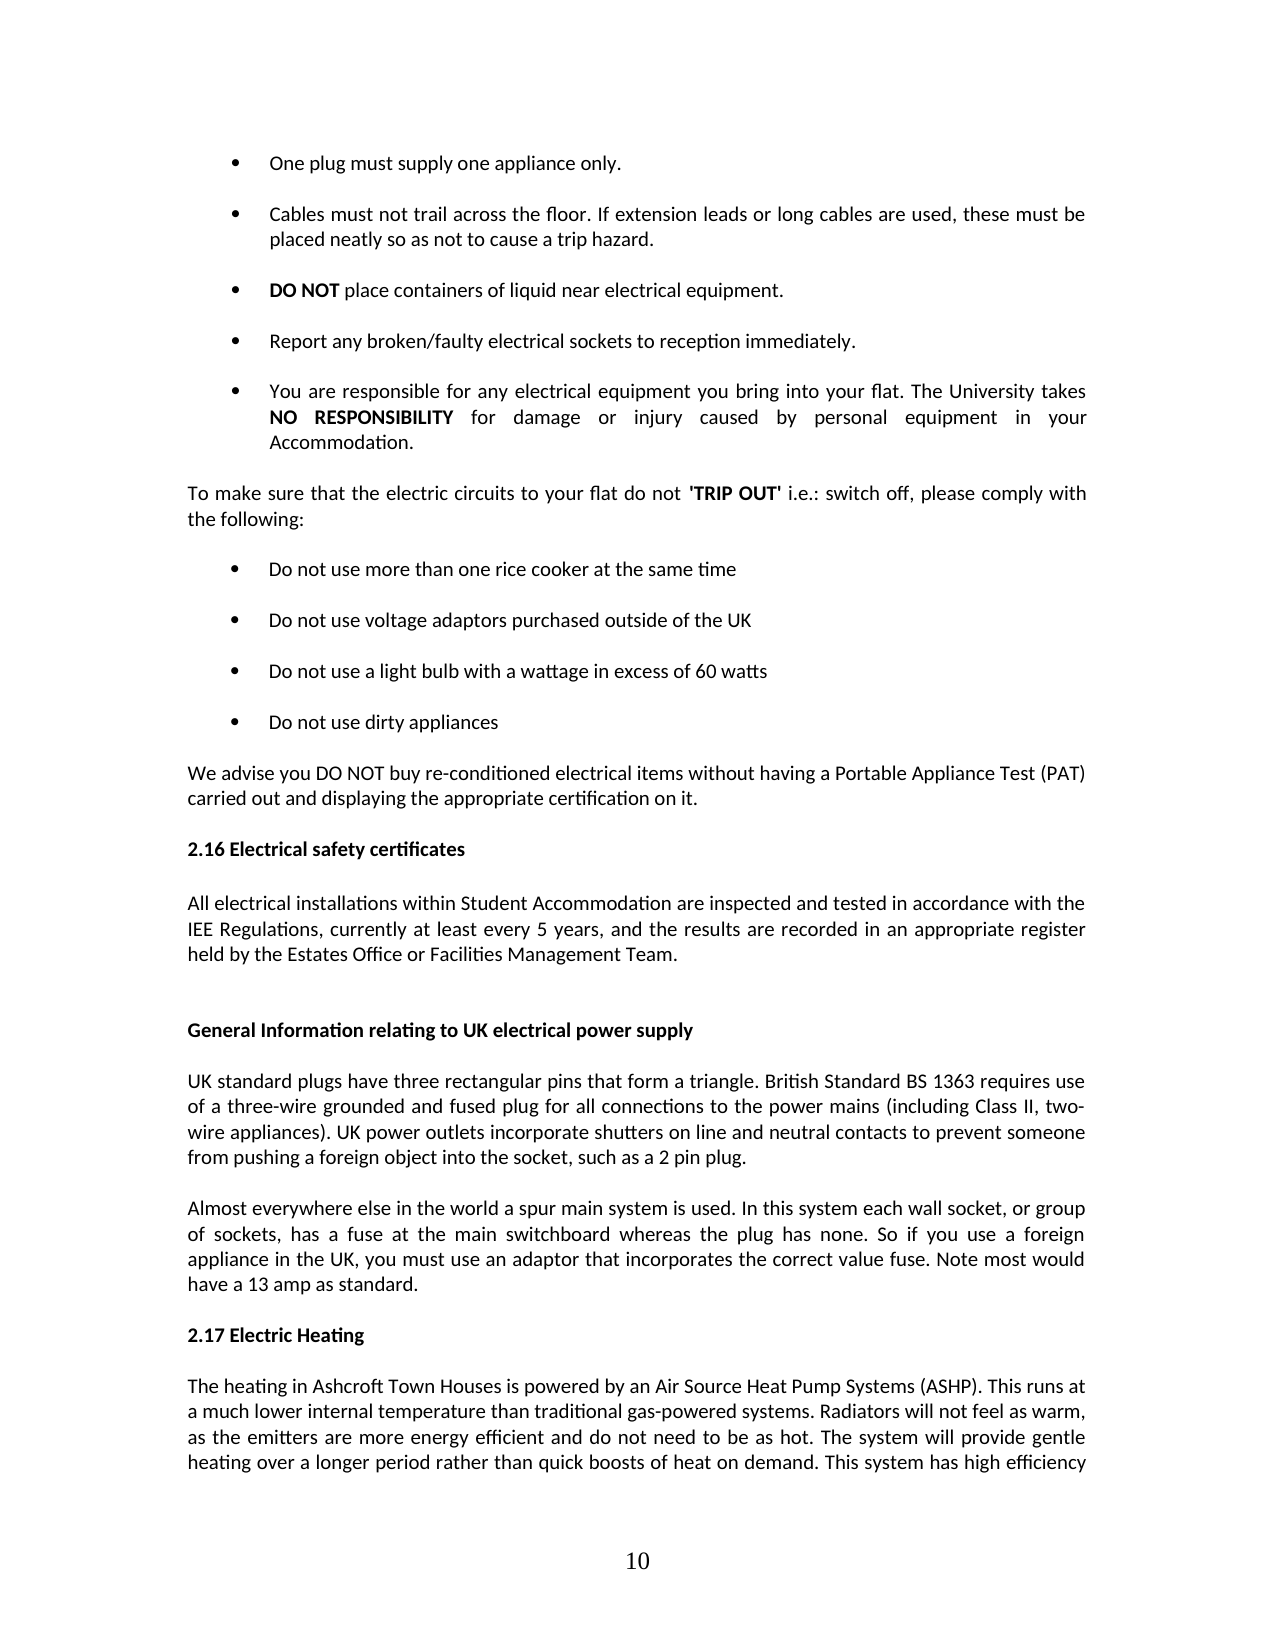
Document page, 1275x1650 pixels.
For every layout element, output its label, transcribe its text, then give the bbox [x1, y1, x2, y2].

text 2.16 Electrical safety certificates [187, 836, 1087, 862]
list Do not use a light bulb with a wattage in excess of 60 watts [231, 658, 1087, 684]
text All electrical installations within Student Accommodation are inspected and tested in accordance with the IEE Regulations, currently at least every 5 years, and the results are recorded in an appropriate register held by the Estates Office or Facilities Management Team. [187, 890, 1087, 967]
list One plug must supply one appliance only. [232, 150, 1087, 175]
text UK standard plugs have three rectangular pins that form a triangle. British Standard BS 1363 requires use of a three-wire grounded and fused plug for all connections to the power mains (including Class II, two-wire appliances). UK power outlets incorporate shutters on line and neutral contacts to prevent someone from pushing a foreign object into the socket, such as a 2 pin plug. [187, 1068, 1087, 1170]
text We advise you DO NOT buy re-conditioned electrical items without having a Portable Appliance Test (PAT) carried out and displaying the appropriate certification on it. [187, 760, 1087, 811]
text General Information relating to UK electrical power supply [187, 1017, 1087, 1043]
text 2.17 Electric Heating [187, 1322, 1087, 1348]
list Report any broken/faulty electrical sockets to reception immediately. [232, 328, 1087, 353]
list Do not use dirty appliances [231, 709, 1087, 734]
text To make sure that the electric circuits to your flat do not 'TRIP OUT' i.e.: switch off, please comply with the following: [187, 480, 1087, 531]
list Do not use voltage adaptors purchased outside of the UK [231, 607, 1087, 633]
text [187, 1373, 1087, 1475]
list DO NOT place containers of liquid near electrical equipment. [232, 277, 1087, 302]
list Do not use more than one rice cooker at the same time [231, 557, 1087, 582]
list You are responsible for any electrical equipment you bring into your flat. The University takes NO RESPONSIBILITY for damage or injury caused by personal equipment in your Accommodation. [232, 379, 1087, 455]
list Cables must not trail across the floor. If extension leads or long cables are used, these must be placed neatly so as not to cause a trip hazard. [232, 201, 1087, 252]
text Almost everywhere else in the world a spur main system is used. In this system each wall socket, or group of sockets, has a fuse at the main switchboard whereas the plug has none. So if you use a foreign appliance in the UK, you must use an adaptor that incorporates the correct value fuse. Note most would have a 13 amp as standard. [187, 1195, 1087, 1297]
